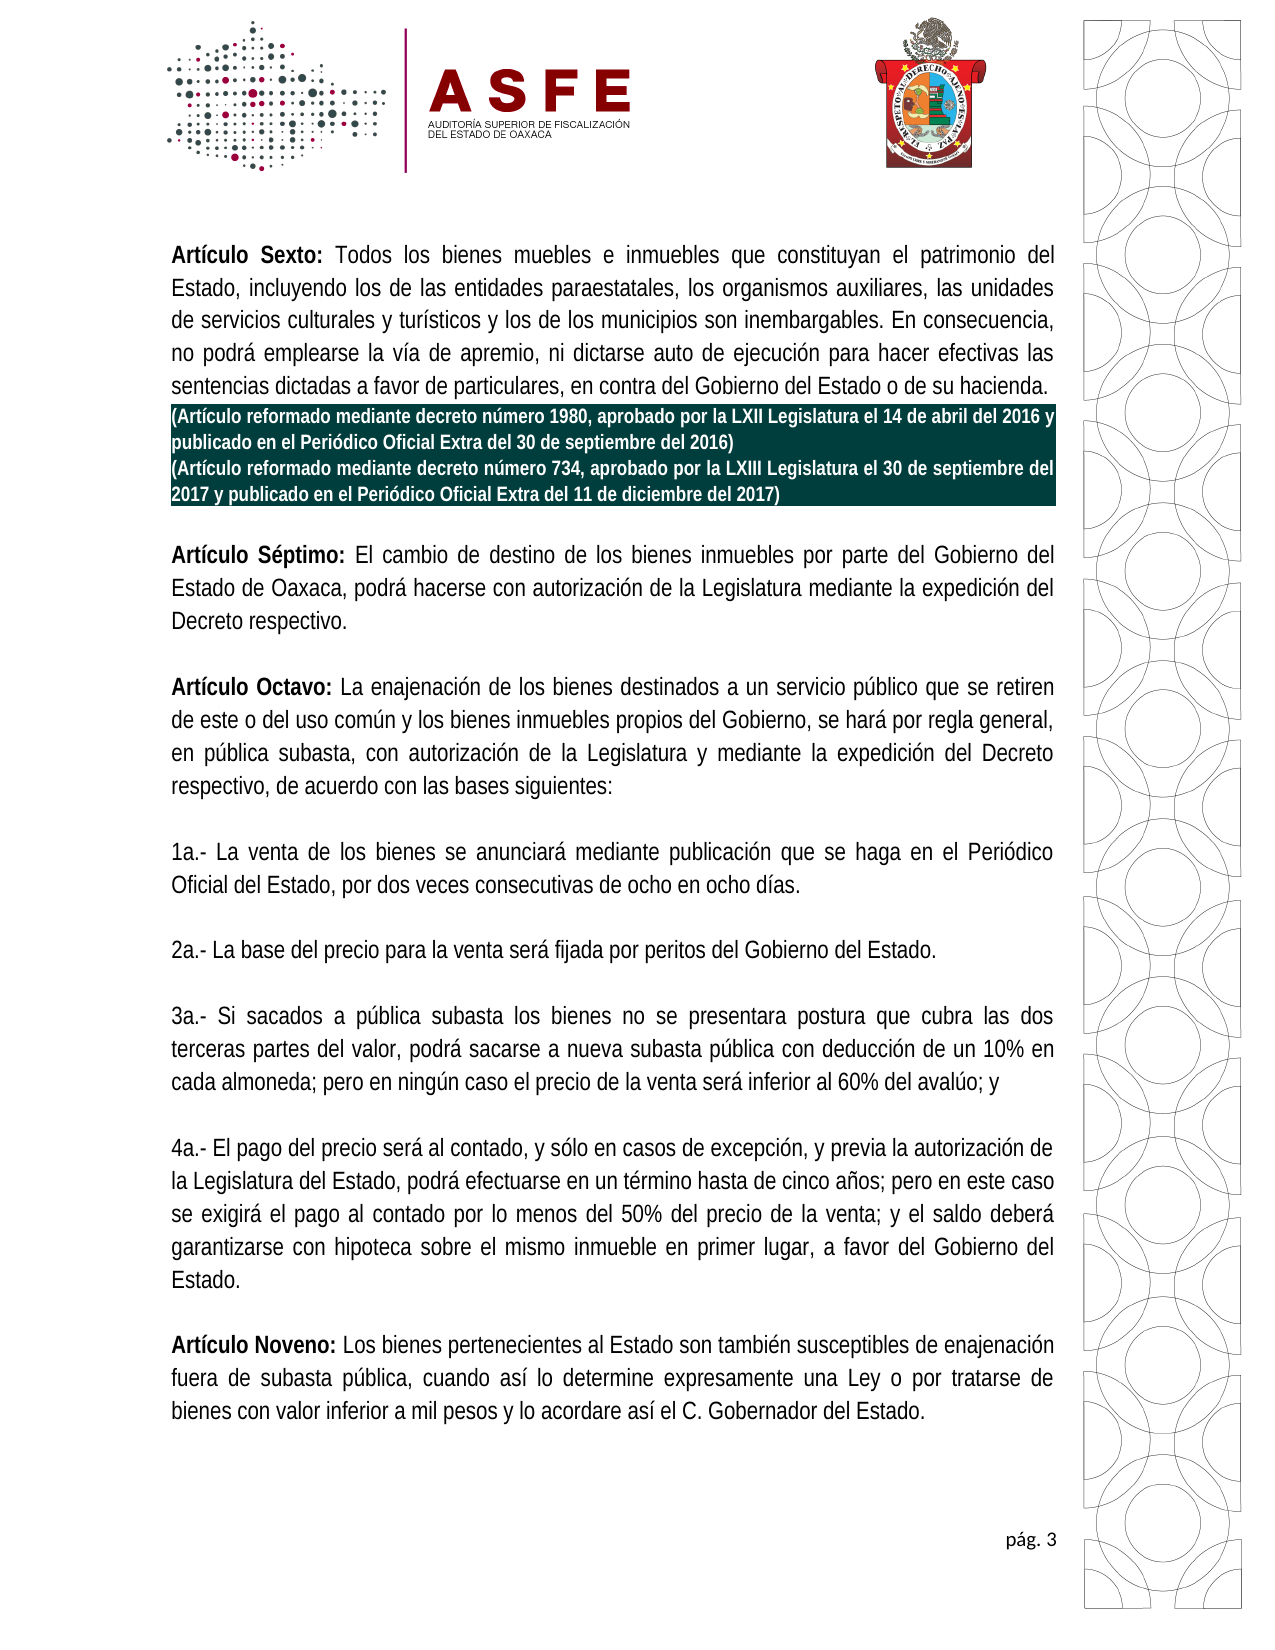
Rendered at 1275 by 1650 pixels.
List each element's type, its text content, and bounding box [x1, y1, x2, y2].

text Artículo Séptimo: El cambio de destino de los bienes inmuebles por parte del Gobierno del Estado de Oaxaca, podrá hacerse con autorización de la Legislatura mediante la expedición del Decreto respectivo. [171, 541, 1056, 635]
text Artículo Octavo: La enajenación de los bienes destinados a un servicio público que se retiren de este o del uso común y los bienes inmuebles propios del Gobierno, se hará por regla general, en pública subasta, con autorización de la Legislatura y mediante la expedición del Decreto respectivo, de acuerdo con las bases siguientes: [171, 672, 1056, 799]
text Artículo Sexto: Todos los bienes muebles e inmuebles que constituyan el patrimonio del Estado, incluyendo los de las entidades paraestatales, los organismos auxiliares, las unidades de servicios culturales y turísticos y los de los municipios son inembargables. En consecuencia, no podrá emplearse la vía de apremio, ni dictarse auto de ejecución para hacer efectivas las sentencias dictadas a favor de particulares, en contra del Gobierno del Estado o de su hacienda. [171, 240, 1056, 400]
text Artículo Noveno: Los bienes pertenecientes al Estado son también susceptibles de enajenación fuera de subasta pública, cuando así lo determine expresamente una Ley o por tratarse de bienes con valor inferior a mil pesos y lo acordare así el C. Gobernador del Estado. [171, 1331, 1056, 1425]
text 4a.- El pago del precio será al contado, y sólo en casos de excepción, y previa la autorización de la Legislatura del Estado, podrá efectuarse en un término hasta de cinco años; pero en este caso se exigirá el pago al contado por lo menos del 50% del precio de la venta; y el saldo deberá garantizarse con hipoteca sobre el mismo inmueble en primer lugar, a favor del Gobierno del Estado. [171, 1133, 1056, 1293]
text (Artículo reformado mediante decreto número 1980, aprobado por la LXII Legislatura el 14 de abril del 2016 y publicado en el Periódico Oficial Extra del 30 de septiembre del 2016) [171, 404, 1056, 454]
picture [167, 15, 1275, 1650]
text (Artículo reformado mediante decreto número 734, aprobado por la LXIII Legislatura el 30 de septiembre del 2017 y publicado en el Periódico Oficial Extra del 11 de diciembre del 2017) [171, 456, 1056, 506]
text 2a.- La base del precio para la venta será fijada por peritos del Gobierno del Estado. [171, 936, 1056, 964]
text 3a.- Si sacados a pública subasta los bienes no se presentara postura que cubra las dos terceras partes del valor, podrá sacarse a nueva subasta pública con deducción de un 10% en cada almoneda; pero en ningún caso el precio de la venta será inferior al 60% del avalúo; y [171, 1001, 1056, 1096]
text 1a.- La venta de los bienes se anunciará mediante publicación que se haga en el Periódico Oficial del Estado, por dos veces consecutivas de ocho en ocho días. [171, 837, 1056, 898]
